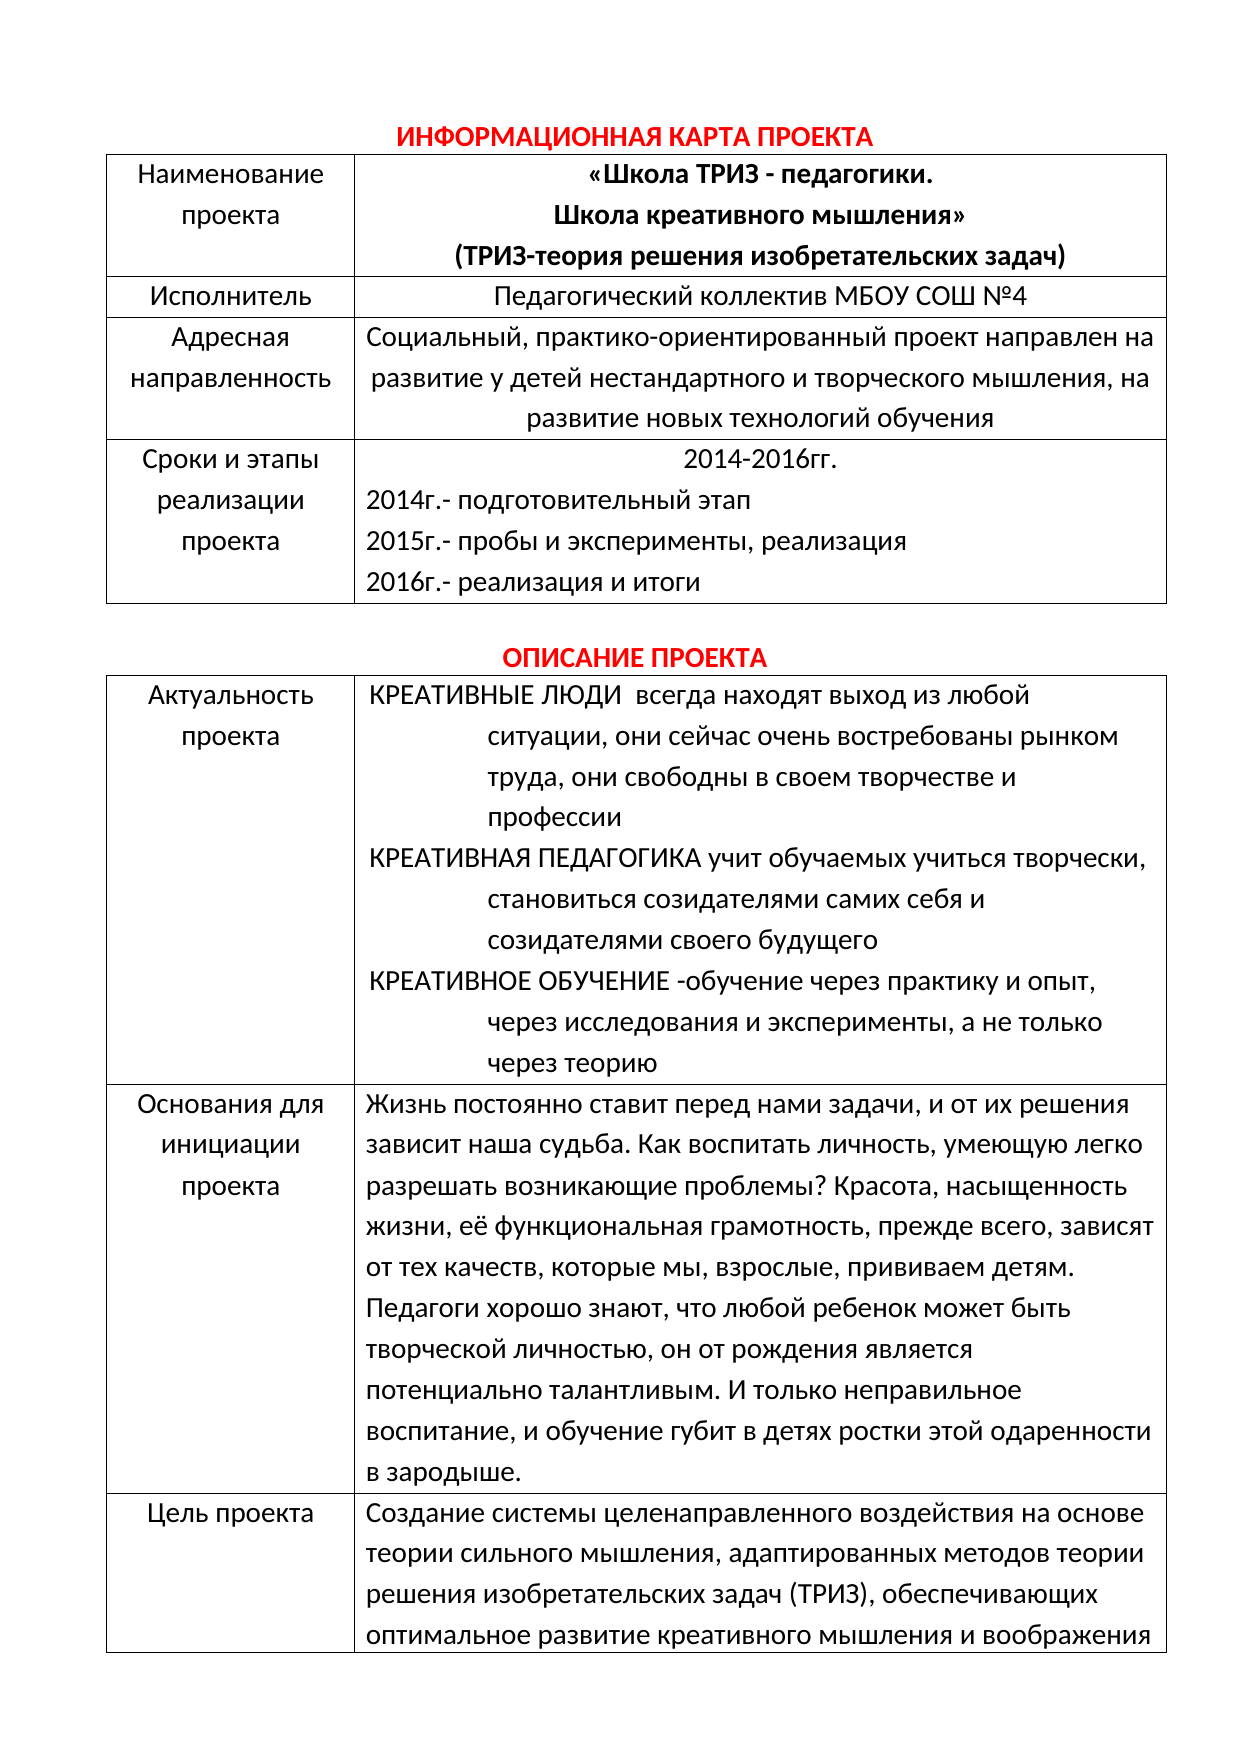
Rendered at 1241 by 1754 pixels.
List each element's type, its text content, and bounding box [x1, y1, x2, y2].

table_header «Школа ТРИЗ - педагогики. Школа креативного мышления» (ТРИЗ-теория решения изобретательских задач) [355, 155, 1166, 276]
text ОПИСАНИЕ ПРОЕКТА [118, 639, 1152, 675]
table_cell 2014-2016гг. 2014г.- подготовительный этап 2015г.- пробы и эксперименты, реализация 2016г.- реализация и итоги [355, 440, 1166, 602]
text ИНФОРМАЦИОННАЯ КАРТА ПРОЕКТА [118, 118, 1152, 154]
table_cell Цель проекта [107, 1494, 354, 1652]
table_cell Адресная направленность [107, 318, 354, 439]
table_header Актуальность проекта [107, 676, 354, 1084]
table_cell Социальный, практико-ориентированный проект направлен на развитие у детей нестандартного и творческого мышления, на развитие новых технологий обучения [355, 318, 1166, 439]
table_cell Сроки и этапы реализации проекта [107, 440, 354, 602]
table_cell Исполнитель [107, 277, 354, 317]
table_header Наименование проекта [107, 155, 354, 276]
table_cell Педагогический коллектив МБОУ СОШ №4 [355, 277, 1166, 317]
table_cell Жизнь постоянно ставит перед нами задачи, и от их решения зависит наша судьба. Как воспитать личность, умеющую легко разрешать возникающие проблемы? Красота, насыщенность жизни, её функциональная грамотность, прежде всего, зависят от тех качеств, которые мы, взрослые, прививаем детям. Педагоги хорошо знают, что любой ребенок может быть творческой личностью, он от рождения является потенциально талантливым. И только неправильное воспитание, и обучение губит в детях ростки этой одаренности в зародыше. [355, 1085, 1166, 1493]
table_header КРЕАТИВНЫЕ ЛЮДИ всегда находят выход из любой ситуации, они сейчас очень востребованы рынком труда, они свободны в своем творчестве и профессии КРЕАТИВНАЯ ПЕДАГОГИКА учит обучаемых учиться творчески, становиться созидателями самих себя и созидателями своего будущего КРЕАТИВНОЕ ОБУЧЕНИЕ -обучение через практику и опыт, через исследования и эксперименты, а не только через теорию [355, 676, 1166, 1084]
table_cell Основания для инициации проекта [107, 1085, 354, 1493]
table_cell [355, 1494, 1166, 1652]
